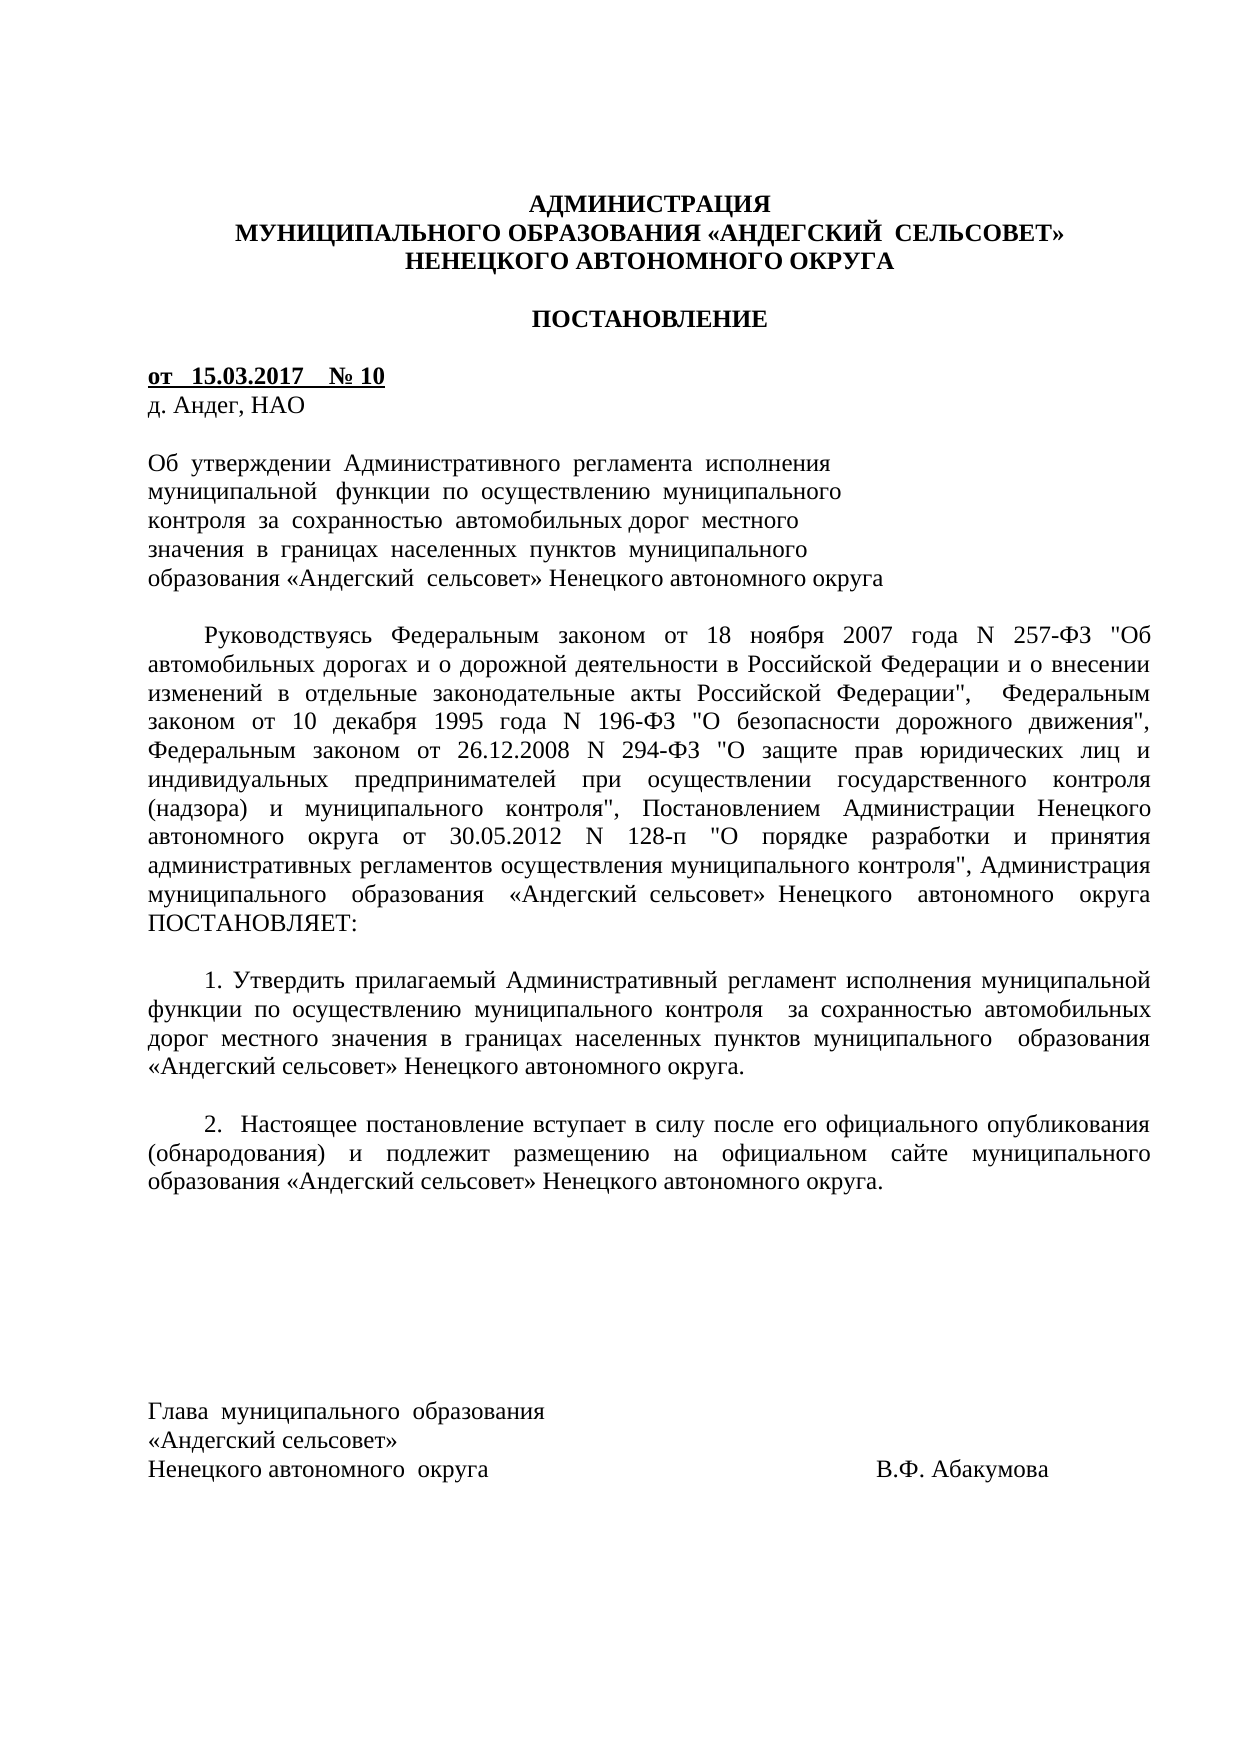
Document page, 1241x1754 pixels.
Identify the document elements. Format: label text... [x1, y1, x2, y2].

text Глава муниципального образования [148, 1396, 1152, 1425]
text 1. Утвердить прилагаемый Административный регламент исполнения муниципальной функции по осуществлению муниципального контроля за сохранностью автомобильных дорог местного значения в границах населенных пунктов муниципального образования «Андегский сельсовет» Ненецкого автономного округа. [148, 965, 1152, 1080]
text д. Андег, НАО [148, 390, 1152, 419]
text МУНИЦИПАЛЬНОГО ОБРАЗОВАНИЯ «АНДЕГСКИЙ СЕЛЬСОВЕТ» [148, 218, 1152, 246]
text образования «Андегский сельсовет» Ненецкого автономного округа [148, 563, 1152, 591]
text Руководствуясь Федеральным законом от 18 ноября 2007 года N 257-ФЗ "Об автомобильных дорогах и о дорожной деятельности в Российской Федерации и о внесении изменений в отдельные законодательные акты Российской Федерации", Федеральным законом от 10 декабря 1995 года N 196-ФЗ "О безопасности дорожного движения", Федеральным законом от 26.12.2008 N 294-ФЗ "О защите прав юридических лиц и индивидуальных предпринимателей при осуществлении государственного контроля (надзора) и муниципального контроля", Постановлением Администрации Ненецкого автономного округа от 30.05.2012 N 128-п "О порядке разработки и принятия административных регламентов осуществления муниципального контроля", Администрация муниципального образования «Андегский сельсовет» Ненецкого автономного округа ПОСТАНОВЛЯЕТ: [148, 620, 1152, 936]
text муниципальной функции по осуществлению муниципального [148, 476, 1152, 505]
text от 15.03.2017 № 10 [148, 361, 1152, 390]
text Об утверждении Административного регламента исполнения [148, 448, 1152, 476]
text 2. Настоящее постановление вступает в силу после его официального опубликования (обнародования) и подлежит размещению на официальном сайте муниципального образования «Андегский сельсовет» Ненецкого автономного округа. [148, 1109, 1152, 1195]
title АДМИНИСТРАЦИЯ [148, 189, 1152, 218]
text Ненецкого автономного округа В.Ф. Абакумова [148, 1454, 1152, 1483]
text контроля за сохранностью автомобильных дорог местного [148, 505, 1152, 534]
text НЕНЕЦКОГО АВТОНОМНОГО ОКРУГА [148, 246, 1152, 275]
text «Андегский сельсовет» [148, 1425, 1152, 1454]
text значения в границах населенных пунктов муниципального [148, 534, 1152, 563]
subtitle ПОСТАНОВЛЕНИЕ [148, 304, 1152, 333]
